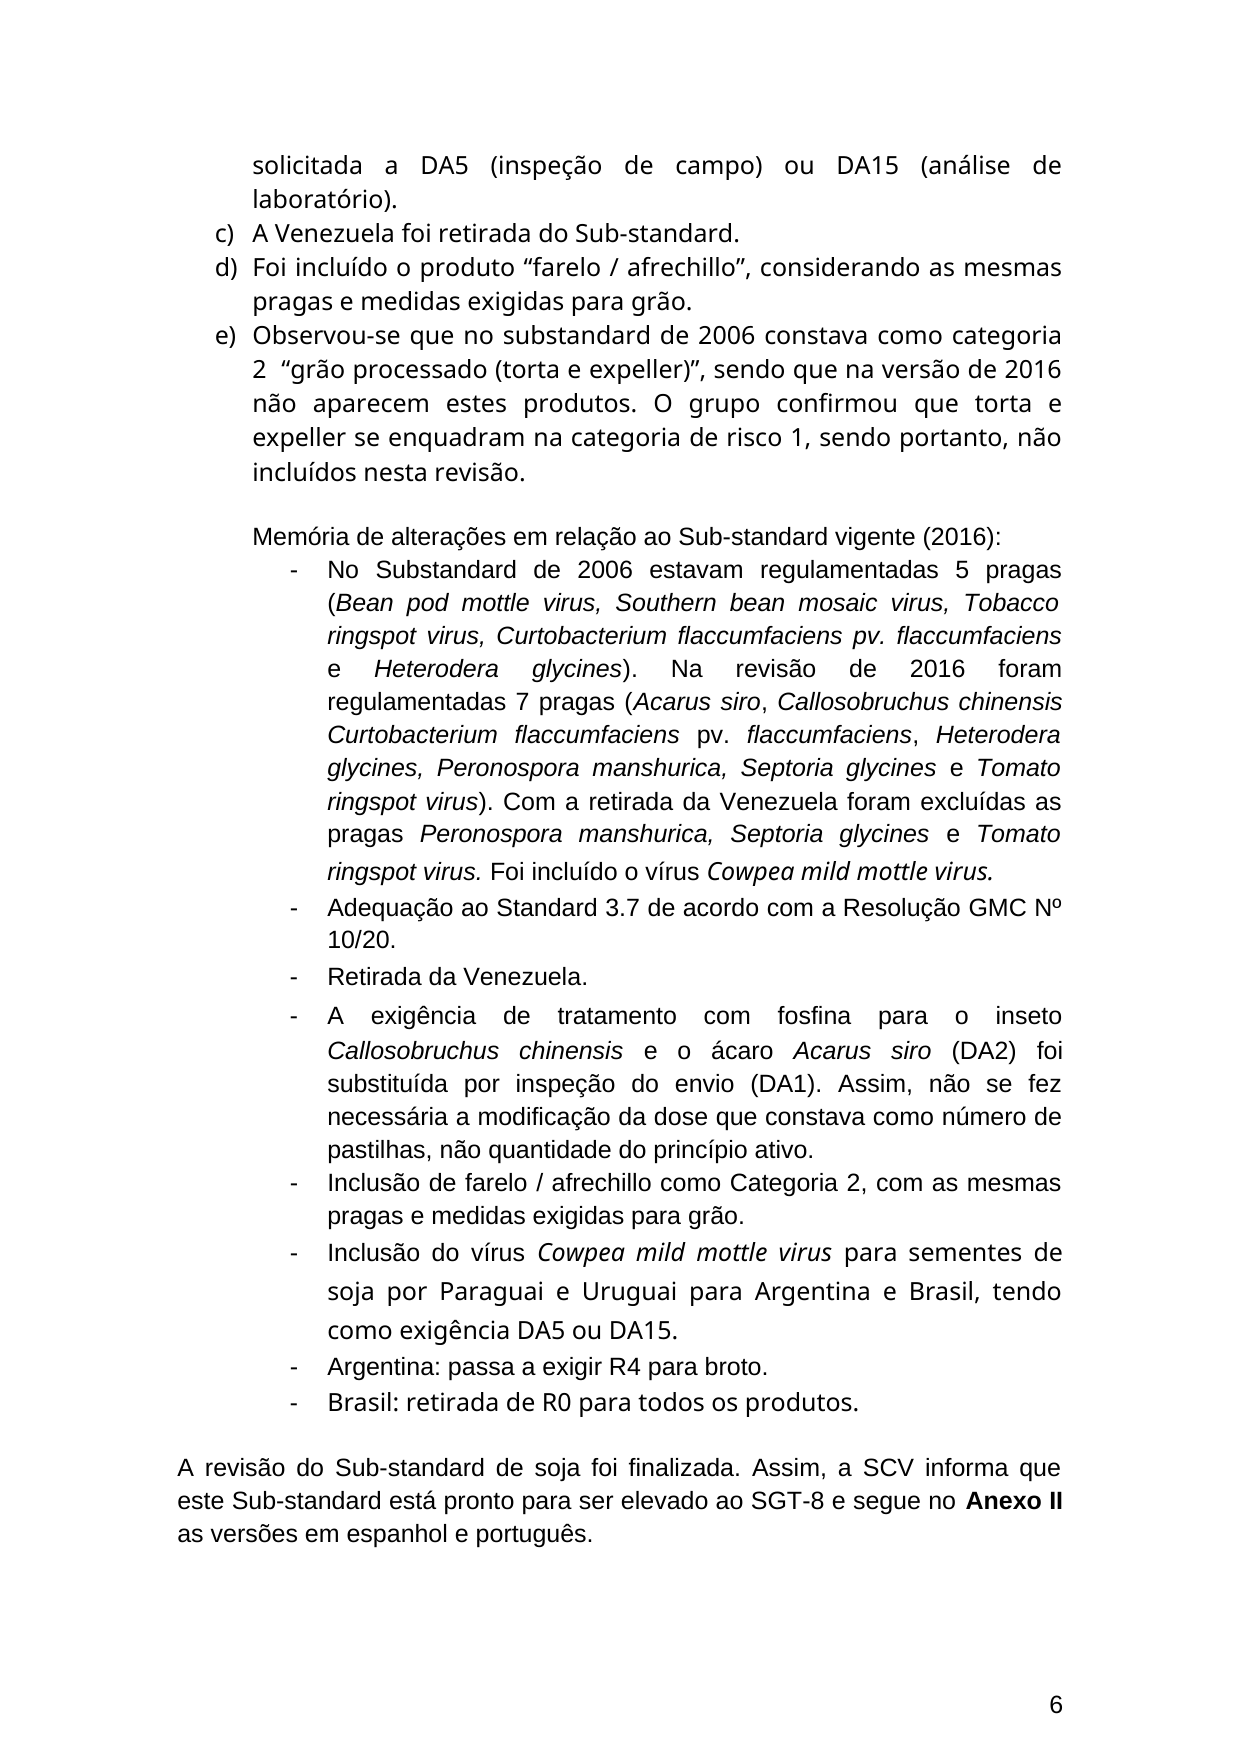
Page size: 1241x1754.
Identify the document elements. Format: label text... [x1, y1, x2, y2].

list Retirada da Venezuela. [289, 958, 1063, 993]
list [214, 148, 1063, 216]
list A exigência de tratamento com fosfina para o inseto Callosobruchus chinensis e o ácaro Acarus siro (DA2) foi substituída por inspeção do envio (DA1). Assim, não se fez necessária a modificação da dose que constava como número de pastilhas, não quantidade do princípio ativo. [289, 998, 1063, 1164]
text Memória de alterações em relação ao Sub-standard vigente (2016): [252, 522, 1063, 551]
list Foi incluído o produto “farelo / afrechillo”, considerando as mesmas pragas e medidas exigidas para grão. [214, 250, 1063, 318]
list Observou-se que no substandard de 2006 constava como categoria 2 “grão processado (torta e expeller)”, sendo que na versão de 2016 não aparecem estes produtos. O grupo confirmou que torta e expeller se enquadram na categoria de risco 1, sendo portanto, não incluídos nesta revisão. [214, 318, 1063, 488]
text A revisão do Sub-standard de soja foi finalizada. Assim, a SCV informa que este Sub-standard está pronto para ser elevado ao SGT-8 e segue no Anexo II as versões em espanhol e português. [177, 1453, 1063, 1548]
list Argentina: passa a exigir R4 para broto. [289, 1352, 1063, 1380]
list Brasil: retirada de R0 para todos os produtos. [289, 1385, 1063, 1419]
list Adequação ao Standard 3.7 de acordo com a Resolução GMC Nº 10/20. [289, 892, 1063, 954]
list No Substandard de 2006 estavam regulamentadas 5 pragas (Bean pod mottle virus, Southern bean mosaic virus, Tobacco ringspot virus, Curtobacterium flaccumfaciens pv. flaccumfaciens e Heterodera glycines). Na revisão de 2016 foram regulamentadas 7 pragas (Acarus siro, Callosobruchus chinensis Curtobacterium flaccumfaciens pv. flaccumfaciens, Heterodera glycines, Peronospora manshurica, Septoria glycines e Tomato ringspot virus). Com a retirada da Venezuela foram excluídas as pragas Peronospora manshurica, Septoria glycines e Tomato ringspot virus. Foi incluído o vírus Cowpea mild mottle virus. [289, 555, 1063, 887]
list A Venezuela foi retirada do Sub-standard. [214, 216, 1063, 250]
list Inclusão do vírus Cowpea mild mottle virus para sementes de soja por Paraguai e Uruguai para Argentina e Brasil, tendo como exigência DA5 ou DA15. [289, 1234, 1063, 1347]
list Inclusão de farelo / afrechillo como Categoria 2, com as mesmas pragas e medidas exigidas para grão. [289, 1168, 1063, 1230]
